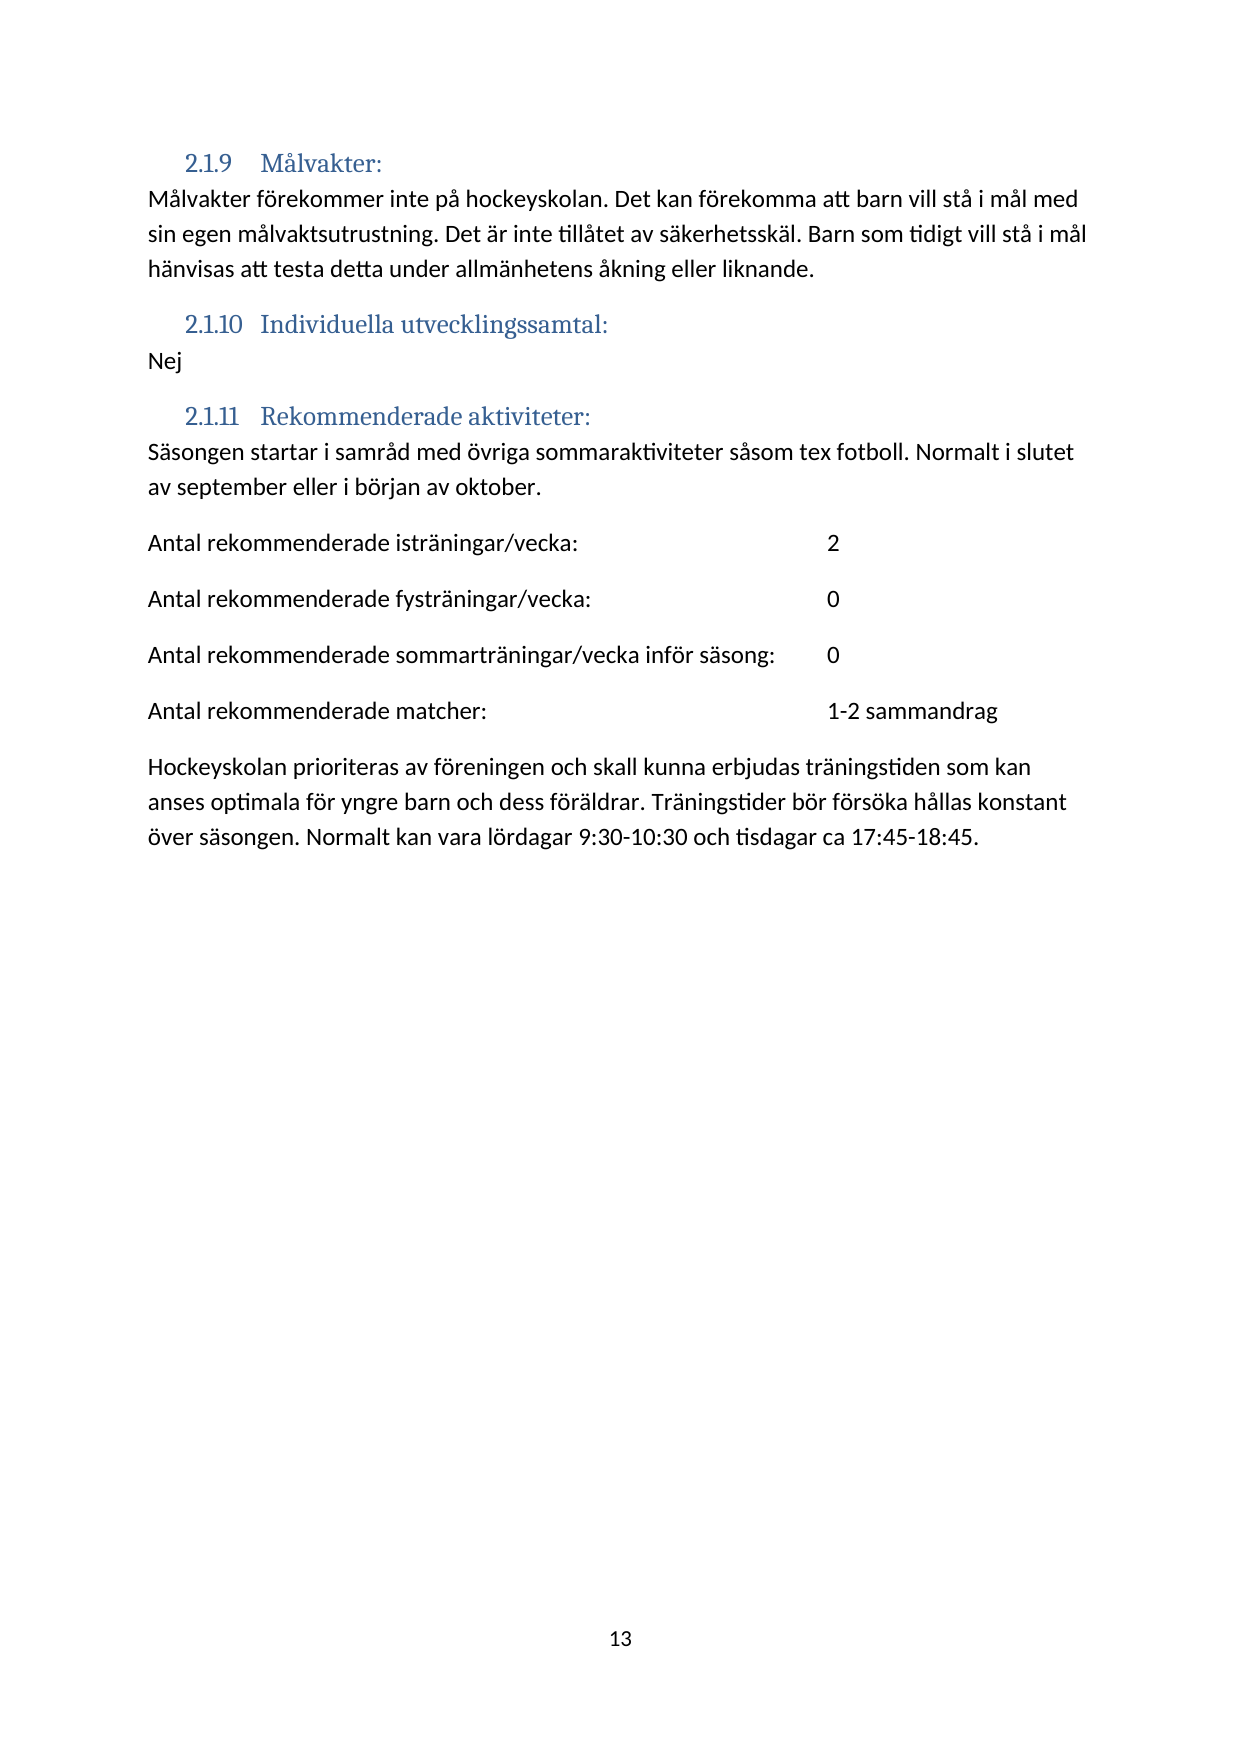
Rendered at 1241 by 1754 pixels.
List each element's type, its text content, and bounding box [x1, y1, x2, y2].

subtitle Målvakter: [185, 148, 1093, 179]
text Antal rekommenderade isträningar/vecka: 2 [148, 527, 1093, 558]
text Nej [148, 345, 1093, 375]
text Antal rekommenderade matcher: 1-2 sammandrag [148, 695, 1093, 725]
subtitle Rekommenderade aktiviteter: [185, 401, 1093, 432]
text Målvakter förekommer inte på hockeyskolan. Det kan förekomma att barn vill stå i mål med sin egen målvaktsutrustning. Det är inte tillåtet av säkerhetsskäl. Barn som tidigt vill stå i mål hänvisas att testa detta under allmänhetens åkning eller liknande. [148, 183, 1093, 284]
text Säsongen startar i samråd med övriga sommaraktiviteter såsom tex fotboll. Normalt i slutet av september eller i början av oktober. [148, 436, 1093, 502]
text Hockeyskolan prioriteras av föreningen och skall kunna erbjudas träningstiden som kan anses optimala för yngre barn och dess föräldrar. Träningstider bör försöka hållas konstant över säsongen. Normalt kan vara lördagar 9:30-10:30 och tisdagar ca 17:45-18:45. [148, 751, 1093, 851]
text Antal rekommenderade fysträningar/vecka: 0 [148, 583, 1093, 614]
subtitle Individuella utvecklingssamtal: [185, 309, 1093, 340]
text Antal rekommenderade sommarträningar/vecka inför säsong: 0 [148, 639, 1093, 669]
